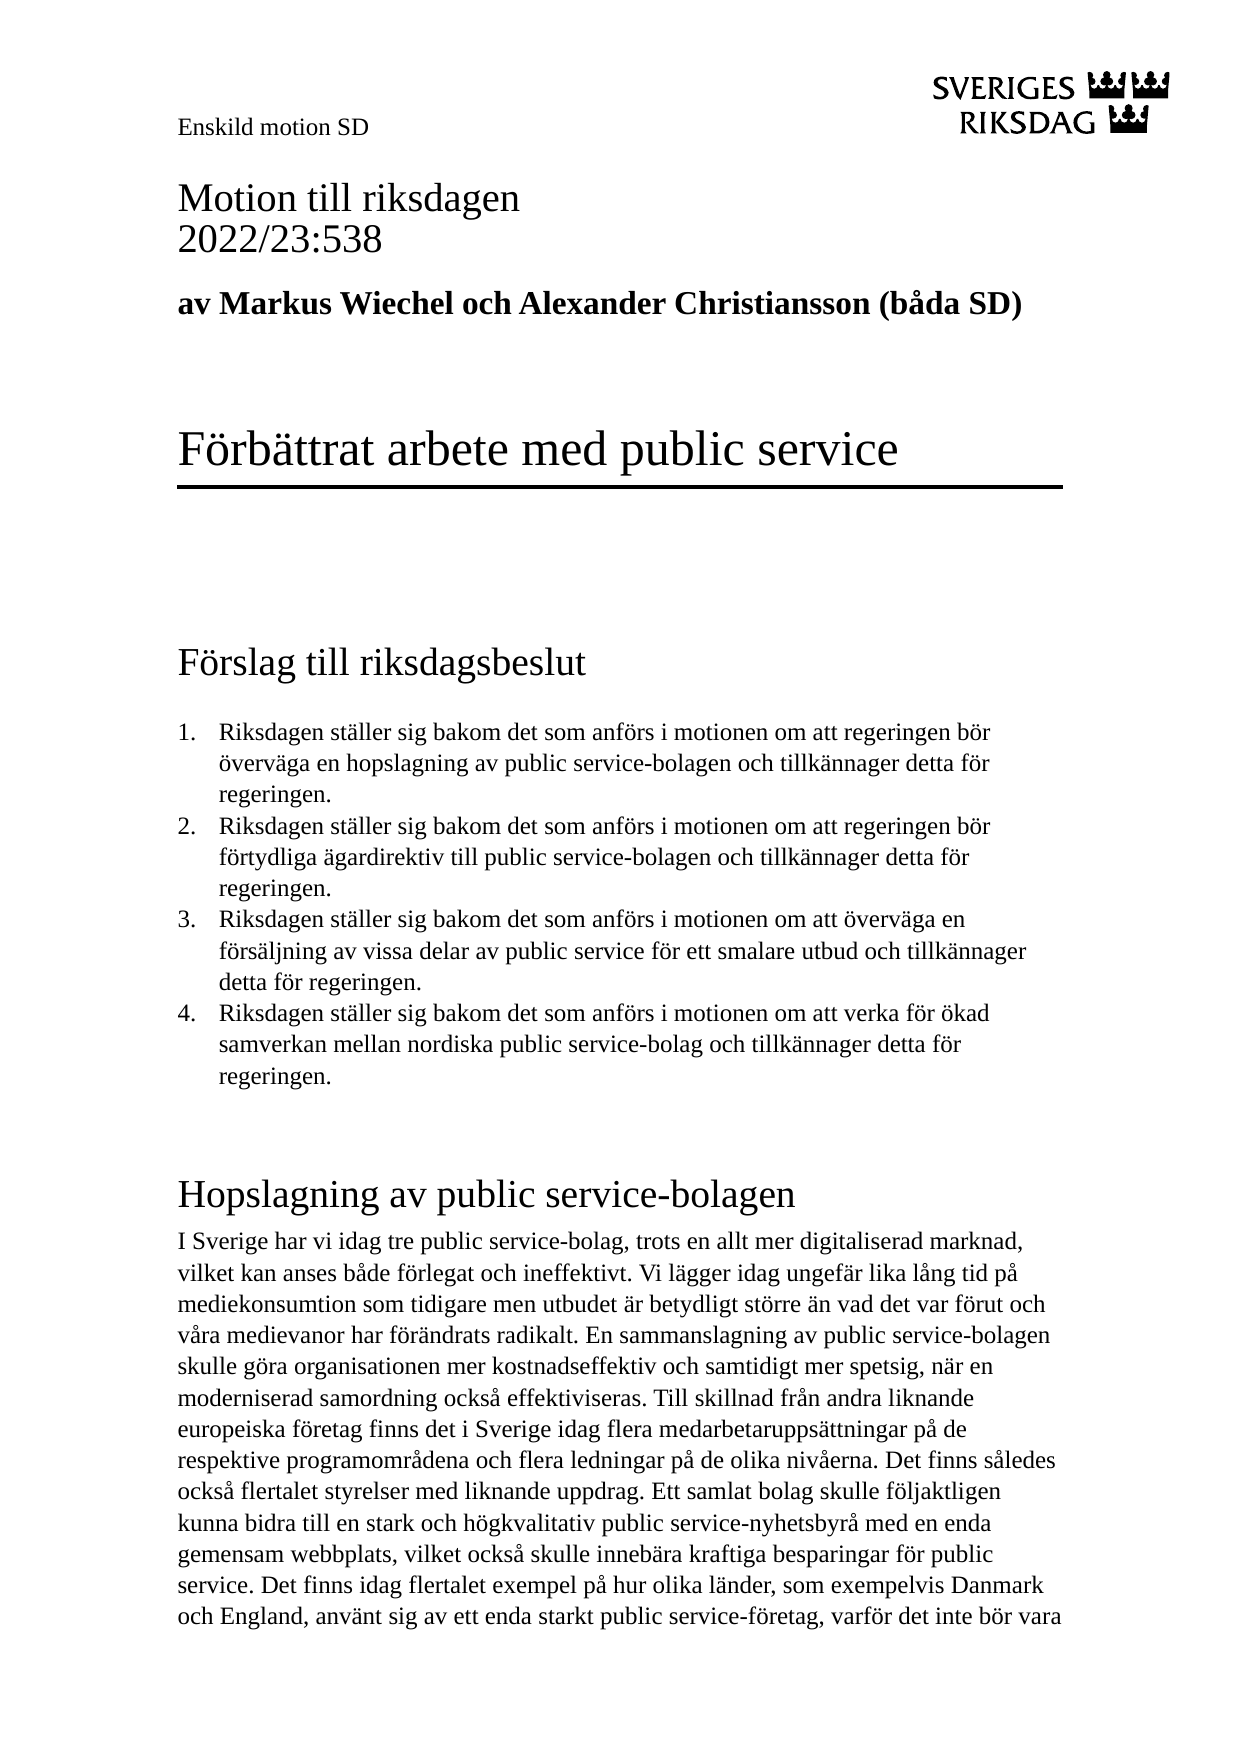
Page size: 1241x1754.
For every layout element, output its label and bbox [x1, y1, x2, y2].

text [177, 1224, 1063, 1630]
